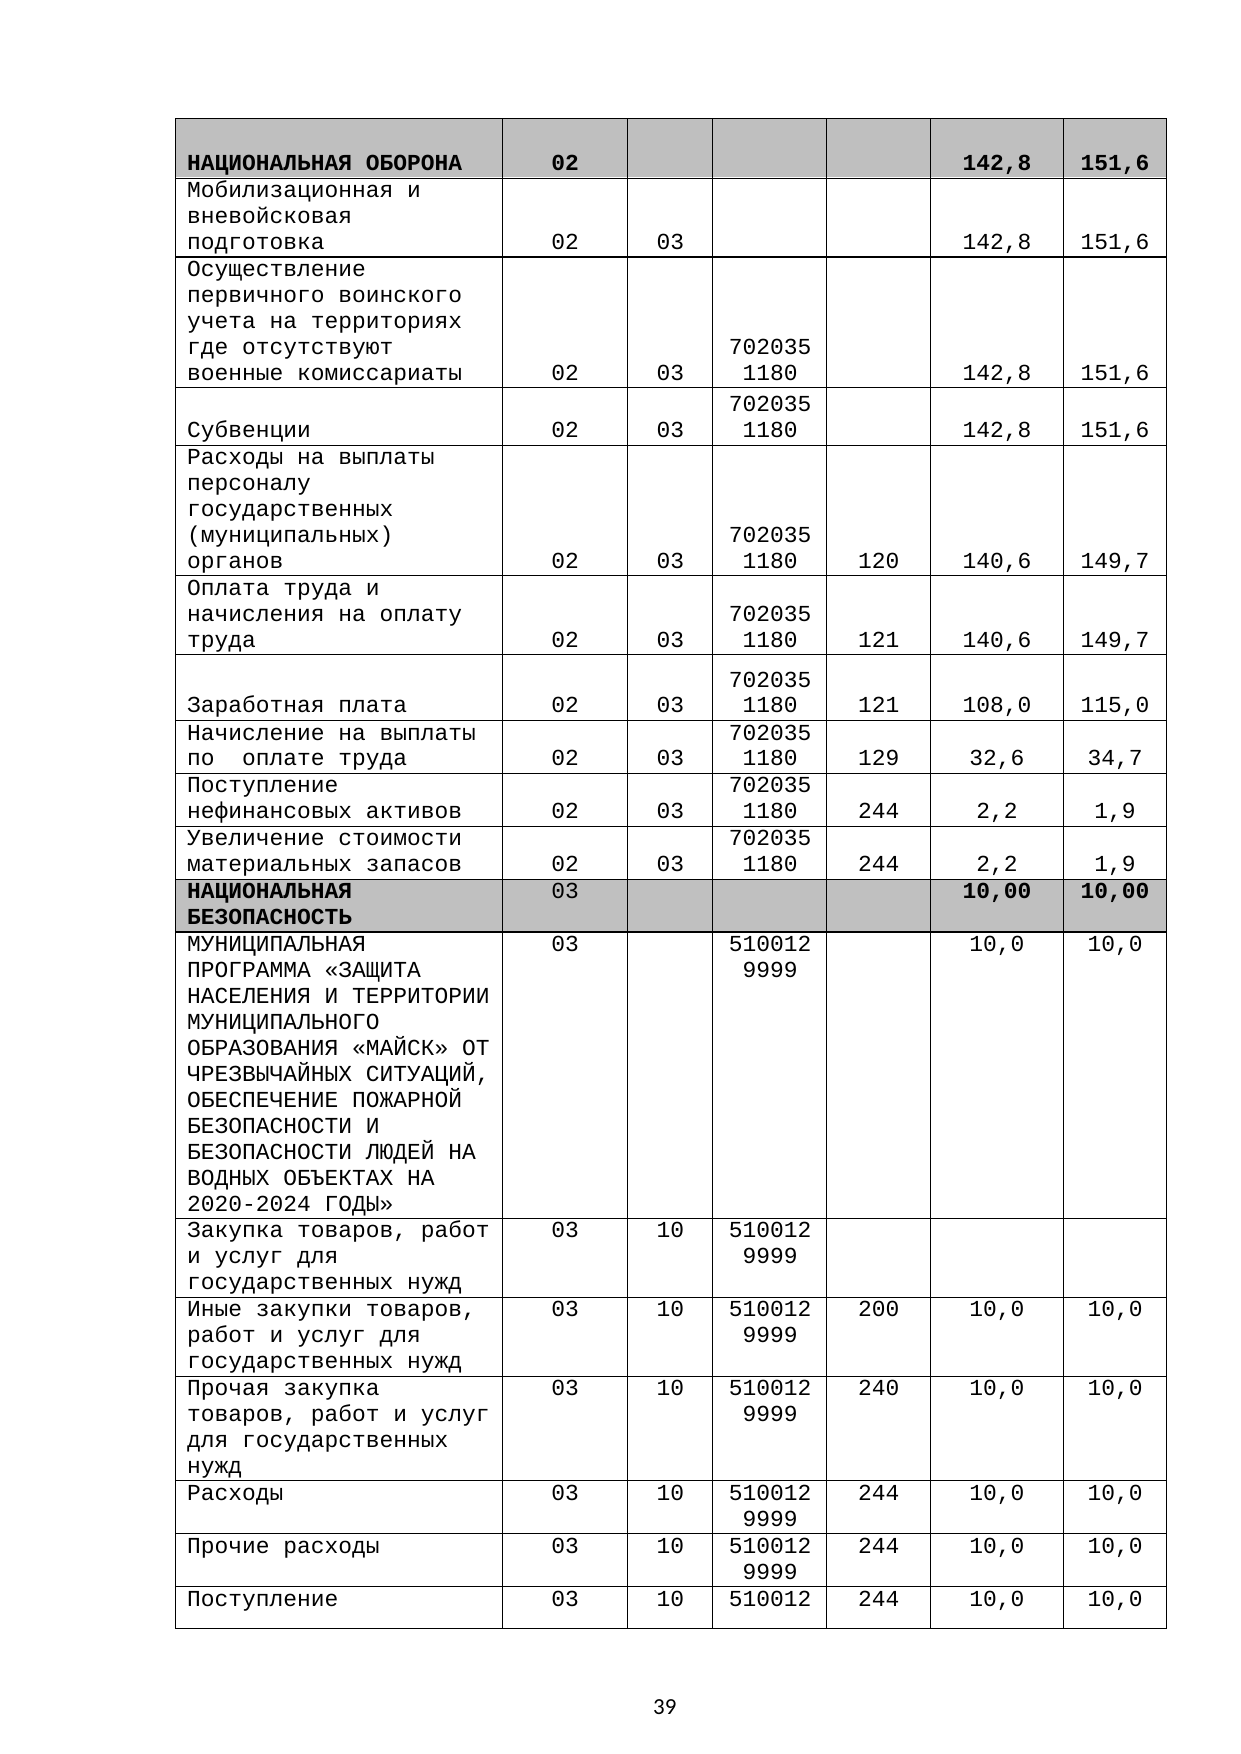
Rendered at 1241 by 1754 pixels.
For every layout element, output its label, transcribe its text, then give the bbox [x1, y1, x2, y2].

table_cell НАЦИОНАЛЬНАЯ БЕЗОПАСНОСТЬ [176, 880, 502, 931]
table_cell Поступление нефинансовых активов [176, 774, 502, 826]
table_cell [713, 179, 826, 256]
table_cell 200 [827, 1298, 930, 1376]
table_cell 03 [628, 258, 712, 387]
table_cell 02 [503, 576, 627, 654]
table_cell 121 [827, 655, 930, 720]
table_cell 10,00 [931, 880, 1063, 931]
table_cell [827, 880, 930, 931]
table_cell Субвенции [176, 388, 502, 444]
table_cell 149,7 [1064, 446, 1166, 575]
table_cell Увеличение стоимости материальных запасов [176, 827, 502, 878]
table_cell 03 [628, 179, 712, 256]
table_cell 5100129999 [713, 1377, 826, 1480]
table_cell 142,8 [931, 388, 1063, 444]
table_cell Оплата труда и начисления на оплату труда [176, 576, 502, 654]
table_cell 1,9 [1064, 827, 1166, 878]
table_cell 03 [628, 827, 712, 878]
table_cell 244 [827, 774, 930, 826]
table_cell 7020351180 [713, 721, 826, 773]
table_cell 10 [628, 1298, 712, 1376]
table_cell Прочая закупка товаров, работ и услуг для государственных нужд [176, 1377, 502, 1480]
table_cell [827, 119, 930, 177]
table_cell 1,9 [1064, 774, 1166, 826]
table_cell 121 [827, 576, 930, 654]
table_cell 142,8 [931, 179, 1063, 256]
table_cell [176, 1587, 502, 1628]
table_cell 244 [827, 1534, 930, 1586]
table_cell 32,6 [931, 721, 1063, 773]
table_cell 10,0 [931, 1587, 1063, 1628]
table_cell 151,6 [1064, 388, 1166, 444]
table_cell 03 [503, 1587, 627, 1628]
table_cell 03 [503, 1481, 627, 1533]
table_cell 240 [827, 1377, 930, 1480]
table_cell 03 [628, 576, 712, 654]
table_cell 10,0 [1064, 1298, 1166, 1376]
table_cell 02 [503, 446, 627, 575]
table_cell 142,8 [931, 258, 1063, 387]
table_cell 10 [628, 1377, 712, 1480]
table_cell 244 [827, 1587, 930, 1628]
table_cell НАЦИОНАЛЬНАЯ ОБОРОНА [176, 119, 502, 177]
table_cell 02 [503, 721, 627, 773]
table_cell 02 [503, 827, 627, 878]
table_cell [827, 179, 930, 256]
table_cell 120 [827, 446, 930, 575]
table_cell 244 [827, 1481, 930, 1533]
table_cell [713, 880, 826, 931]
table_cell 03 [628, 446, 712, 575]
table_cell 03 [628, 388, 712, 444]
table_cell Иные закупки товаров, работ и услуг для государственных нужд [176, 1298, 502, 1376]
table_cell 149,7 [1064, 576, 1166, 654]
table_cell Расходы [176, 1481, 502, 1533]
table_cell 10,0 [931, 1481, 1063, 1533]
table_cell 5100129999 [713, 933, 826, 1218]
table_cell [628, 880, 712, 931]
table_cell 2,2 [931, 774, 1063, 826]
table_cell 10 [628, 1481, 712, 1533]
table_cell 10,0 [1064, 1377, 1166, 1480]
table_cell 7020351180 [713, 258, 826, 387]
table_cell 10,00 [1064, 880, 1166, 931]
table_cell 03 [503, 1377, 627, 1480]
table_cell 10,0 [1064, 1534, 1166, 1586]
table_cell Закупка товаров, работ и услуг для государственных нужд [176, 1219, 502, 1297]
table_cell 140,6 [931, 576, 1063, 654]
table_cell 244 [827, 827, 930, 878]
table_cell 7020351180 [713, 388, 826, 444]
table_cell 142,8 [931, 119, 1063, 177]
table_cell 2,2 [931, 827, 1063, 878]
table_cell [827, 1219, 930, 1297]
table_cell 02 [503, 655, 627, 720]
table_cell 03 [503, 1534, 627, 1586]
table_cell [628, 119, 712, 177]
table_cell Мобилизационная и вневойсковая подготовка [176, 179, 502, 256]
table_cell [1064, 1219, 1166, 1297]
table_cell 10 [628, 1534, 712, 1586]
table_cell [827, 258, 930, 387]
table_cell 5100129999 [713, 1219, 826, 1297]
table_cell 03 [628, 721, 712, 773]
table_cell 5100129999 [713, 1587, 826, 1628]
table_cell 151,6 [1064, 119, 1166, 177]
table_cell 7020351180 [713, 827, 826, 878]
table_cell 129 [827, 721, 930, 773]
table_cell [628, 933, 712, 1218]
table_cell МУНИЦИПАЛЬНАЯ ПРОГРАММА «ЗАЩИТА НАСЕЛЕНИЯ И ТЕРРИТОРИИ МУНИЦИПАЛЬНОГО ОБРАЗОВАНИЯ «МАЙСК» ОТ ЧРЕЗВЫЧАЙНЫХ СИТУАЦИЙ, ОБЕСПЕЧЕНИЕ ПОЖАРНОЙ БЕЗОПАСНОСТИ И БЕЗОПАСНОСТИ ЛЮДЕЙ НА ВОДНЫХ ОБЪЕКТАХ НА 2020-2024 ГОДЫ» [176, 933, 502, 1218]
table_cell [827, 933, 930, 1218]
table_cell Заработная плата [176, 655, 502, 720]
table_cell 02 [503, 119, 627, 177]
table_cell 03 [503, 933, 627, 1218]
table_cell Начисление на выплаты по оплате труда [176, 721, 502, 773]
table_cell [827, 388, 930, 444]
table_cell 02 [503, 388, 627, 444]
table_cell 03 [503, 1298, 627, 1376]
table_cell 7020351180 [713, 655, 826, 720]
table_cell 02 [503, 258, 627, 387]
table_cell 10,0 [1064, 1481, 1166, 1533]
table_cell Расходы на выплаты персоналу государственных (муниципальных) органов [176, 446, 502, 575]
table_cell 10,0 [931, 1534, 1063, 1586]
table_cell 10,0 [931, 1298, 1063, 1376]
table_cell 115,0 [1064, 655, 1166, 720]
table_cell [931, 1219, 1063, 1297]
table_cell Прочие расходы [176, 1534, 502, 1586]
table_cell 10,0 [1064, 1587, 1166, 1628]
table_cell 108,0 [931, 655, 1063, 720]
table_cell 5100129999 [713, 1481, 826, 1533]
table_cell 151,6 [1064, 179, 1166, 256]
table_cell 151,6 [1064, 258, 1166, 387]
table_cell 7020351180 [713, 446, 826, 575]
table_cell 5100129999 [713, 1534, 826, 1586]
table_cell 7020351180 [713, 774, 826, 826]
table_cell 03 [503, 1219, 627, 1297]
table_cell 10 [628, 1587, 712, 1628]
table_cell 7020351180 [713, 576, 826, 654]
table_cell 02 [503, 774, 627, 826]
table_cell 10 [628, 1219, 712, 1297]
table_cell 02 [503, 179, 627, 256]
table_cell 140,6 [931, 446, 1063, 575]
table_cell Осуществление первичного воинского учета на территориях где отсутствуют военные комиссариаты [176, 258, 502, 387]
table_cell 5100129999 [713, 1298, 826, 1376]
table_cell 03 [628, 655, 712, 720]
table_cell 34,7 [1064, 721, 1166, 773]
table_cell [713, 119, 826, 177]
table_cell 10,0 [931, 933, 1063, 1218]
table_cell 03 [628, 774, 712, 826]
table_cell 10,0 [931, 1377, 1063, 1480]
table_cell 03 [503, 880, 627, 931]
table_cell 10,0 [1064, 933, 1166, 1218]
